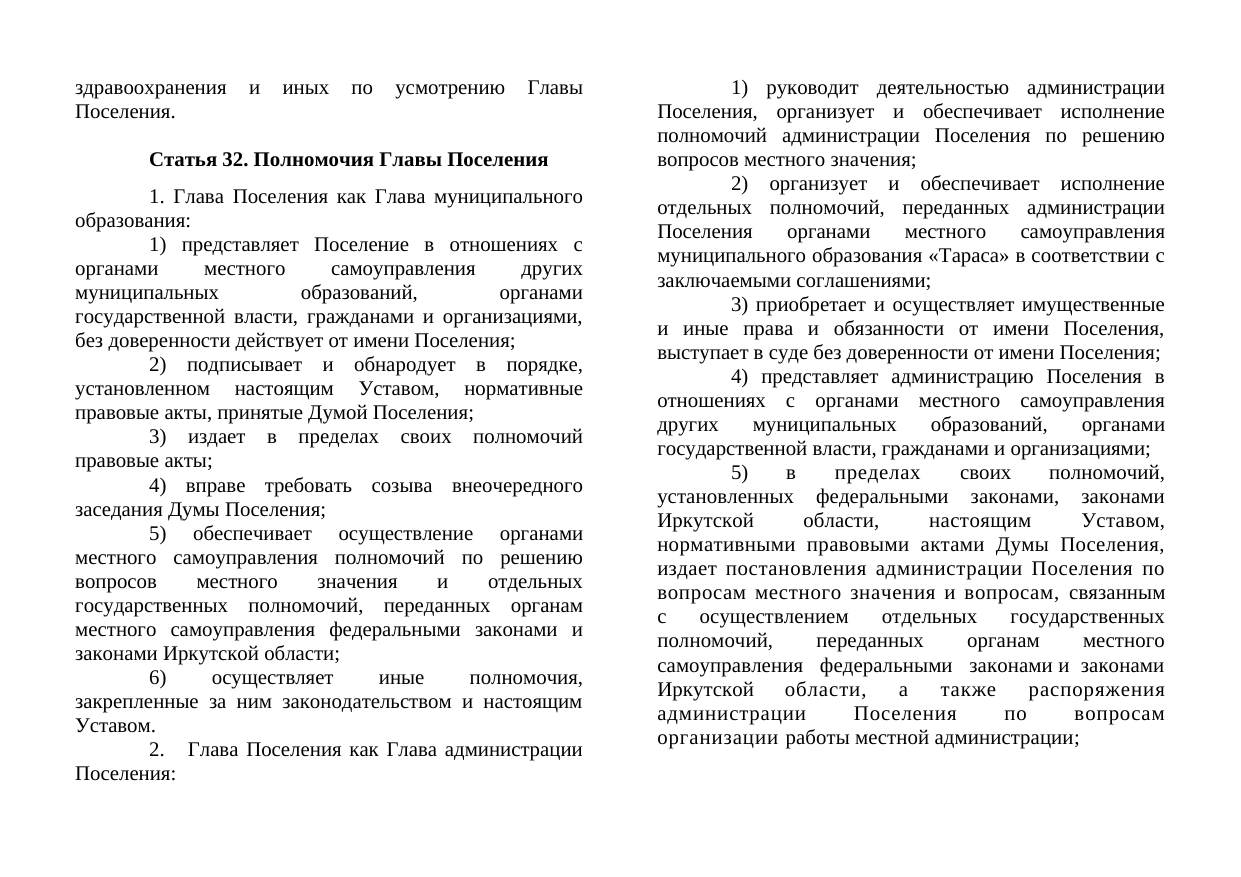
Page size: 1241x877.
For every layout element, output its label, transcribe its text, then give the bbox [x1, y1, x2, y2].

text 5) в пределах своих полномочий, установленных федеральными законами, законами Иркутской области, настоящим Уставом, нормативными правовыми актами Думы Поселения, издает постановления администрации Поселения по вопросам местного значения и вопросам, связанным с осуществлением отдельных государственных полномочий, переданных органам местного самоуправления федеральными законами и законами Иркутской области, а также распоряжения администрации Поселения по вопросам организации работы местной администрации; [657, 460, 1165, 749]
text 4) представляет администрацию Поселения в отношениях с органами местного самоуправления других муниципальных образований, органами государственной власти, гражданами и организациями; [657, 364, 1165, 460]
text 1) представляет Поселение в отношениях с органами местного самоуправления других муниципальных образований, органами государственной власти, гражданами и организациями, без доверенности действует от имени Поселения; [75, 232, 583, 352]
text 2) подписывает и обнародует в порядке, установленном настоящим Уставом, нормативные правовые акты, принятые Думой Поселения; [75, 352, 583, 424]
text 3) издает в пределах своих полномочий правовые акты; [75, 424, 583, 472]
text 6) осуществляет иные полномочия, закрепленные за ним законодательством и настоящим Уставом. [75, 665, 583, 737]
text 4) вправе требовать созыва внеочередного заседания Думы Поселения; [75, 472, 583, 521]
text 2. Глава Поселения как Глава администрации Поселения: [75, 737, 583, 785]
text 1. Глава Поселения как Глава муниципального образования: [75, 184, 583, 232]
text 3) приобретает и осуществляет имущественные и иные права и обязанности от имени Поселения, выступает в суде без доверенности от имени Поселения; [657, 292, 1165, 364]
text 5) обеспечивает осуществление органами местного самоуправления полномочий по решению вопросов местного значения и отдельных государственных полномочий, переданных органам местного самоуправления федеральными законами и законами Иркутской области; [75, 521, 583, 665]
text 2) организует и обеспечивает исполнение отдельных полномочий, переданных администрации Поселения органами местного самоуправления муниципального образования «Тараса» в соответствии с заключаемыми соглашениями; [657, 171, 1165, 292]
text 1) руководит деятельностью администрации Поселения, организует и обеспечивает исполнение полномочий администрации Поселения по решению вопросов местного значения; [657, 75, 1165, 171]
text Статья 32. Полномочия Главы Поселения [75, 147, 583, 171]
